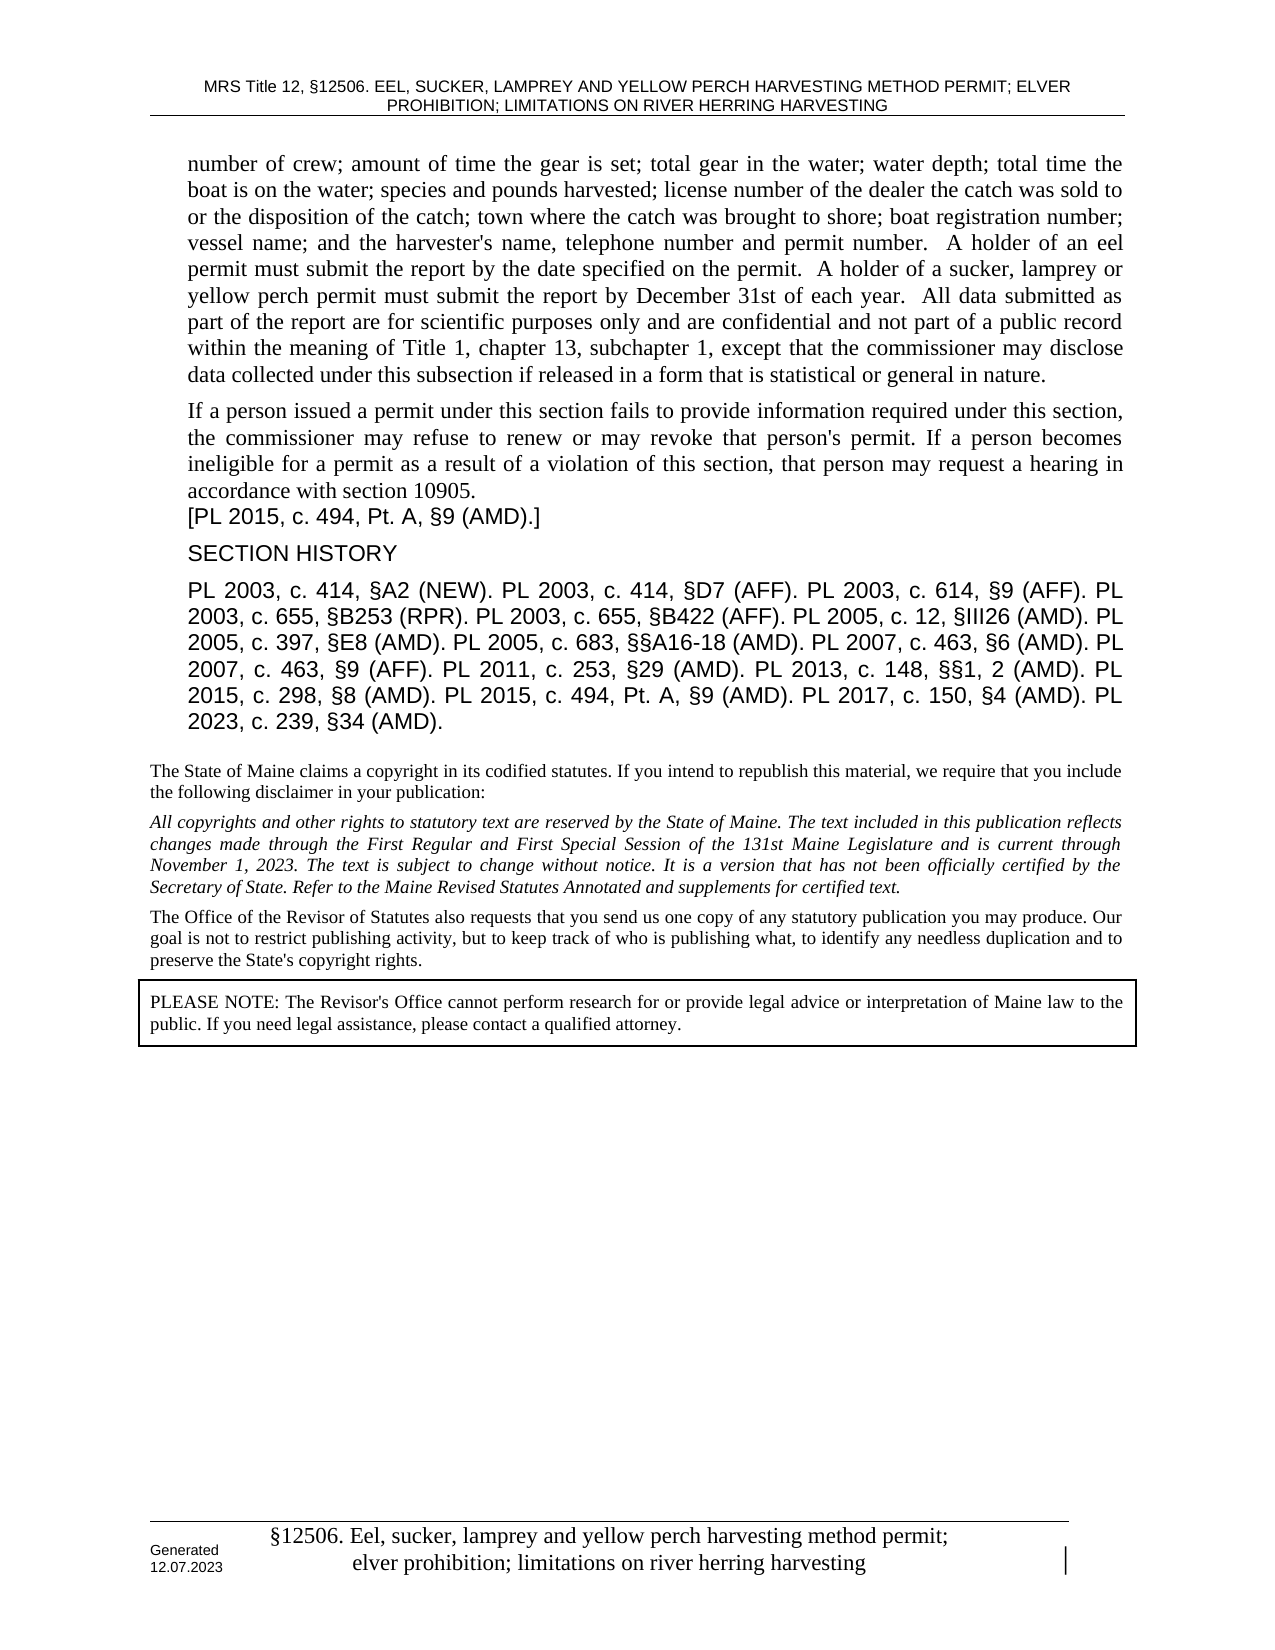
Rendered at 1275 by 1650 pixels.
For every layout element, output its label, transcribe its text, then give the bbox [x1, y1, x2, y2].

text The Office of the Revisor of Statutes also requests that you send us one copy of any statutory publication you may produce. Our goal is not to restrict publishing activity, but to keep track of who is publishing what, to identify any needless duplication and to preserve the State's copyright rights. [150, 906, 1125, 970]
text PL 2003, c. 414, §A2 (NEW). PL 2003, c. 414, §D7 (AFF). PL 2003, c. 614, §9 (AFF). PL 2003, c. 655, §B253 (RPR). PL 2003, c. 655, §B422 (AFF). PL 2005, c. 12, §III26 (AMD). PL 2005, c. 397, §E8 (AMD). PL 2005, c. 683, §§A16-18 (AMD). PL 2007, c. 463, §6 (AMD). PL 2007, c. 463, §9 (AFF). PL 2011, c. 253, §29 (AMD). PL 2013, c. 148, §§1, 2 (AMD). PL 2015, c. 298, §8 (AMD). PL 2015, c. 494, Pt. A, §9 (AMD). PL 2017, c. 150, §4 (AMD). PL 2023, c. 239, §34 (AMD). [187, 577, 1125, 735]
text PLEASE NOTE: The Revisor's Office cannot perform research for or provide legal advice or interpretation of Maine law to the public. If you need legal assistance, please contact a qualified attorney. [140, 981, 1135, 1045]
text All copyrights and other rights to statutory text are reserved by the State of Maine. The text included in this publication reflects changes made through the First Regular and First Special Session of the 131st Maine Legislature and is current through November 1, 2023 . The text is subject to change without notice. It is a version that has not been officially certified by the Secretary of State. Refer to the Maine Revised Statutes Annotated and supplements for certified text. [150, 811, 1125, 897]
text SECTION HISTORY [187, 540, 1125, 566]
text If a person issued a permit under this section fails to provide information required under this section, the commissioner may refuse to renew or may revoke that person's permit. If a person becomes ineligible for a permit as a result of a violation of this section, that person may request a hearing in accordance with section 10905. [187, 398, 1125, 503]
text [187, 150, 1125, 387]
text The State of Maine claims a copyright in its codified statutes. If you intend to republish this material, we require that you include the following disclaimer in your publication: [150, 760, 1125, 803]
text [PL 2015, c. 494, Pt. A, §9 (AMD).] [187, 503, 1125, 529]
